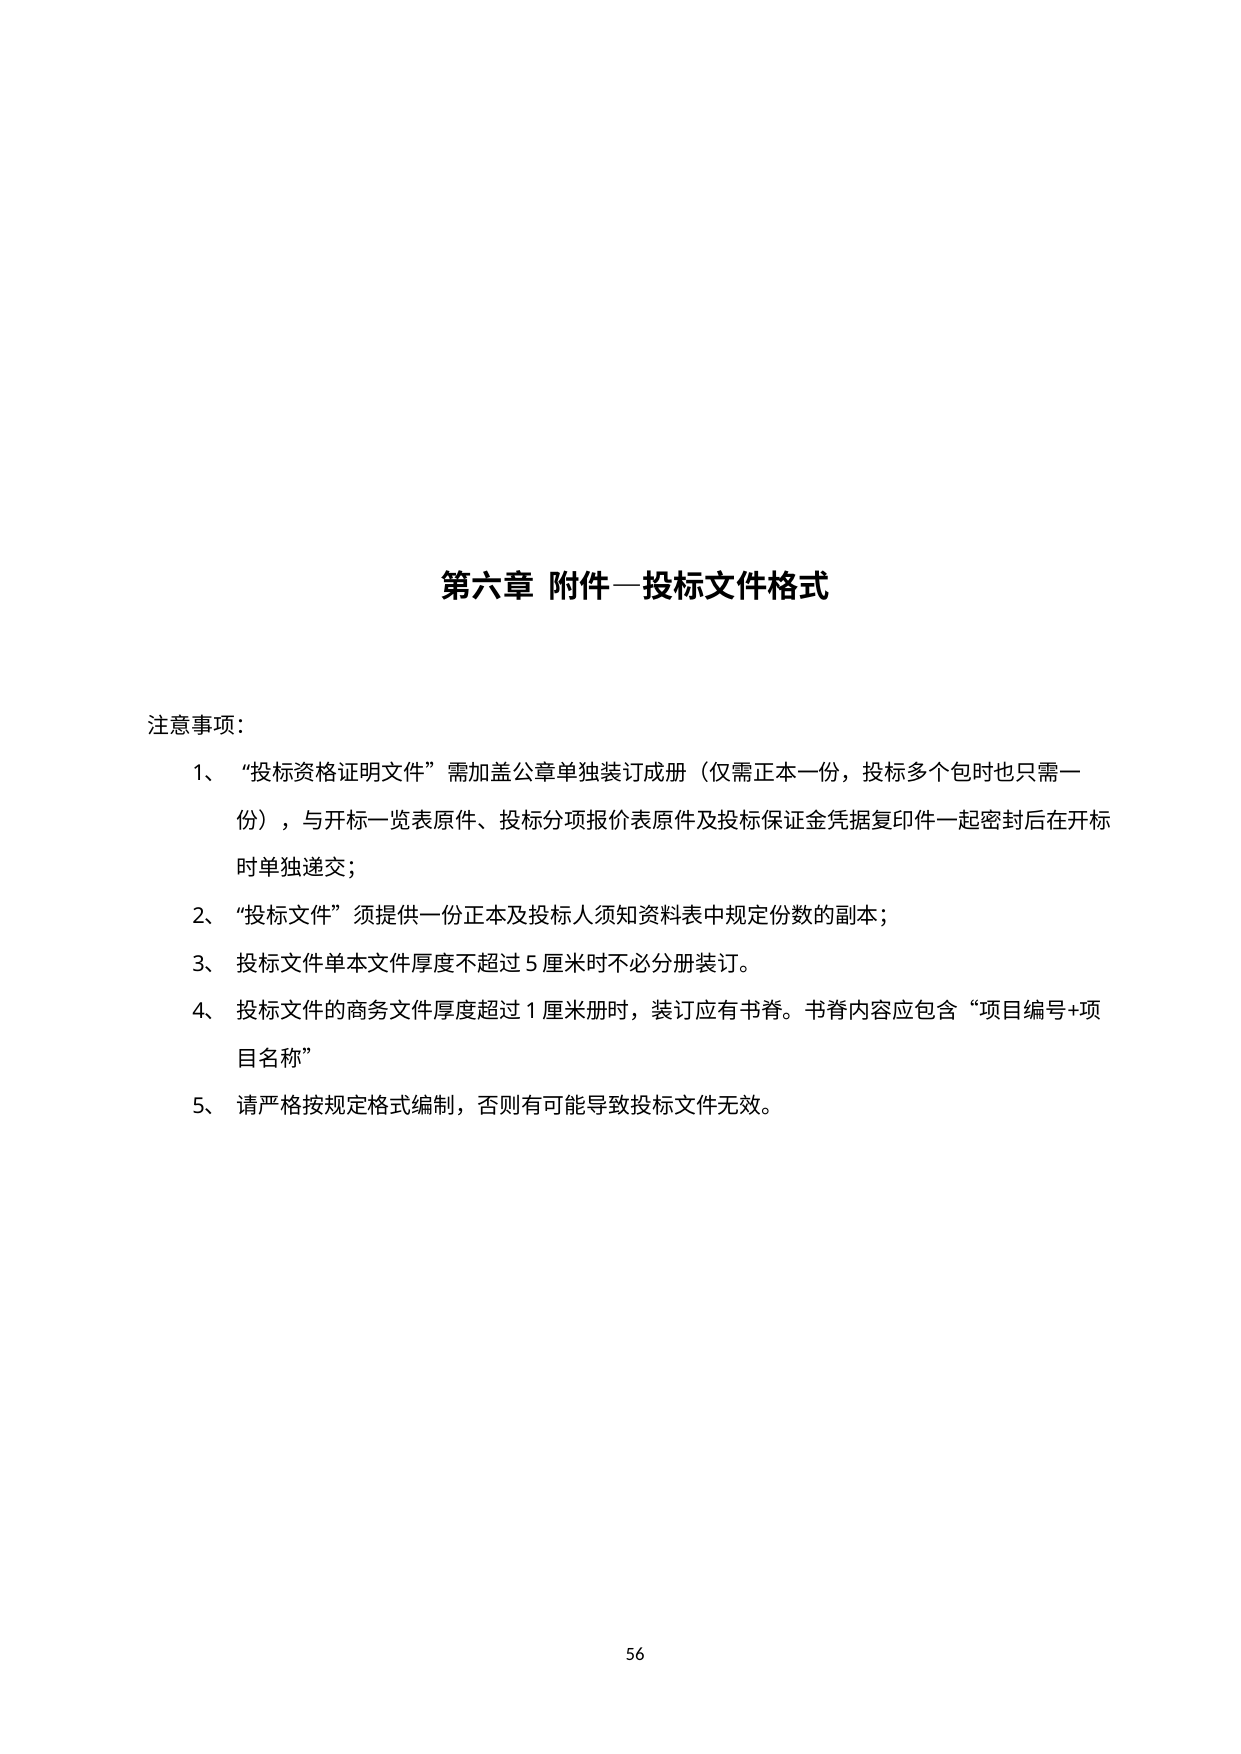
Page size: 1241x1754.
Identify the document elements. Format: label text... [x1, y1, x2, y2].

subtitle 第六章 附件—投标文件格式 [148, 561, 1122, 606]
list 投标文件单本文件厚度不超过5厘米时不必分册装订。 [192, 946, 1122, 977]
text 注意事项： [148, 708, 1122, 739]
list “投标资格证明文件”需加盖公章单独装订成册（仅需正本一份，投标多个包时也只需一份），与开标一览表原件、投标分项报价表原件及投标保证金凭据复印件一起密封后在开标时单独递交； [192, 755, 1122, 882]
list “投标文件”须提供一份正本及投标人须知资料表中规定份数的副本； [192, 898, 1122, 930]
list 投标文件的商务文件厚度超过1厘米册时，装订应有书脊。书脊内容应包含“项目编号+项目名称” [192, 993, 1122, 1072]
list 请严格按规定格式编制，否则有可能导致投标文件无效。 [192, 1088, 1122, 1120]
